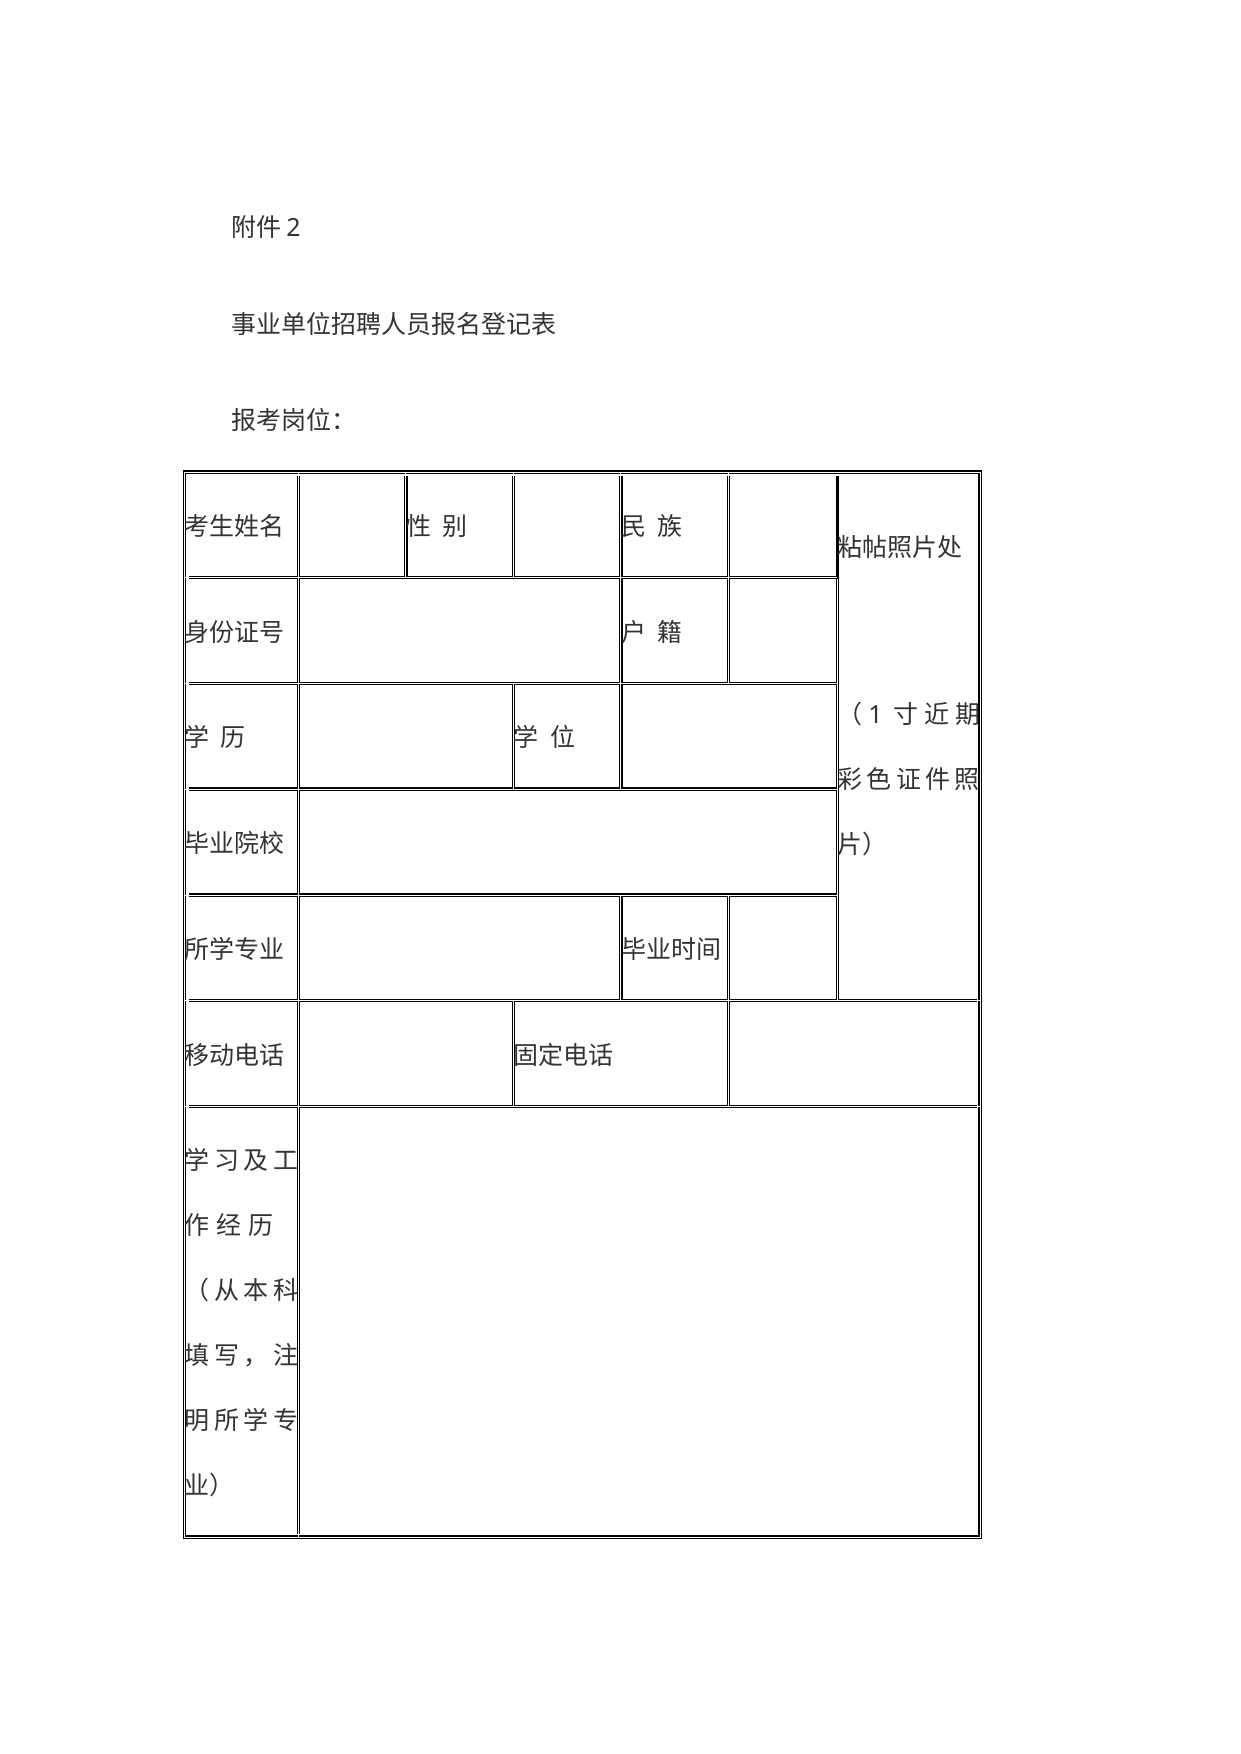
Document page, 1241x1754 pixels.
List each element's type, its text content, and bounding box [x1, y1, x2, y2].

table_cell 移动电话 [184, 999, 298, 1104]
table_cell 所学专业 [186, 893, 297, 999]
table_header 粘帖照片处 （1寸近期彩色证件照片） [837, 474, 978, 999]
table_header [514, 472, 621, 576]
table_header 民 族 [621, 474, 728, 576]
table_cell 学 位 [515, 685, 619, 787]
table_header 考生姓名 [186, 474, 298, 576]
table_cell 学习及工作经历 （从本科填写，注明所学专业） [186, 1105, 298, 1535]
table_cell [299, 1105, 979, 1535]
table_cell 身份证号 [184, 576, 298, 682]
table_cell [300, 685, 512, 787]
table_cell [623, 685, 836, 787]
table_cell 毕业时间 [623, 897, 727, 999]
table_cell [300, 897, 619, 999]
table_cell 学 历 [184, 682, 298, 787]
table_cell [300, 791, 836, 893]
table_header [729, 474, 837, 576]
table_header [299, 472, 406, 576]
text 事业单位招聘人员报名登记表 [187, 290, 1053, 355]
text 附件2 [187, 193, 1053, 258]
table_cell 固定电话 [515, 1002, 727, 1104]
table_cell 毕业院校 [186, 787, 297, 893]
table_header 性 别 [406, 474, 513, 576]
table_cell [730, 579, 836, 682]
table_cell [729, 999, 980, 1104]
table_cell [300, 579, 619, 682]
text 报考岗位： [187, 386, 1053, 451]
table_cell 户 籍 [623, 579, 727, 682]
table_cell [730, 897, 836, 999]
table_cell [300, 1002, 512, 1104]
